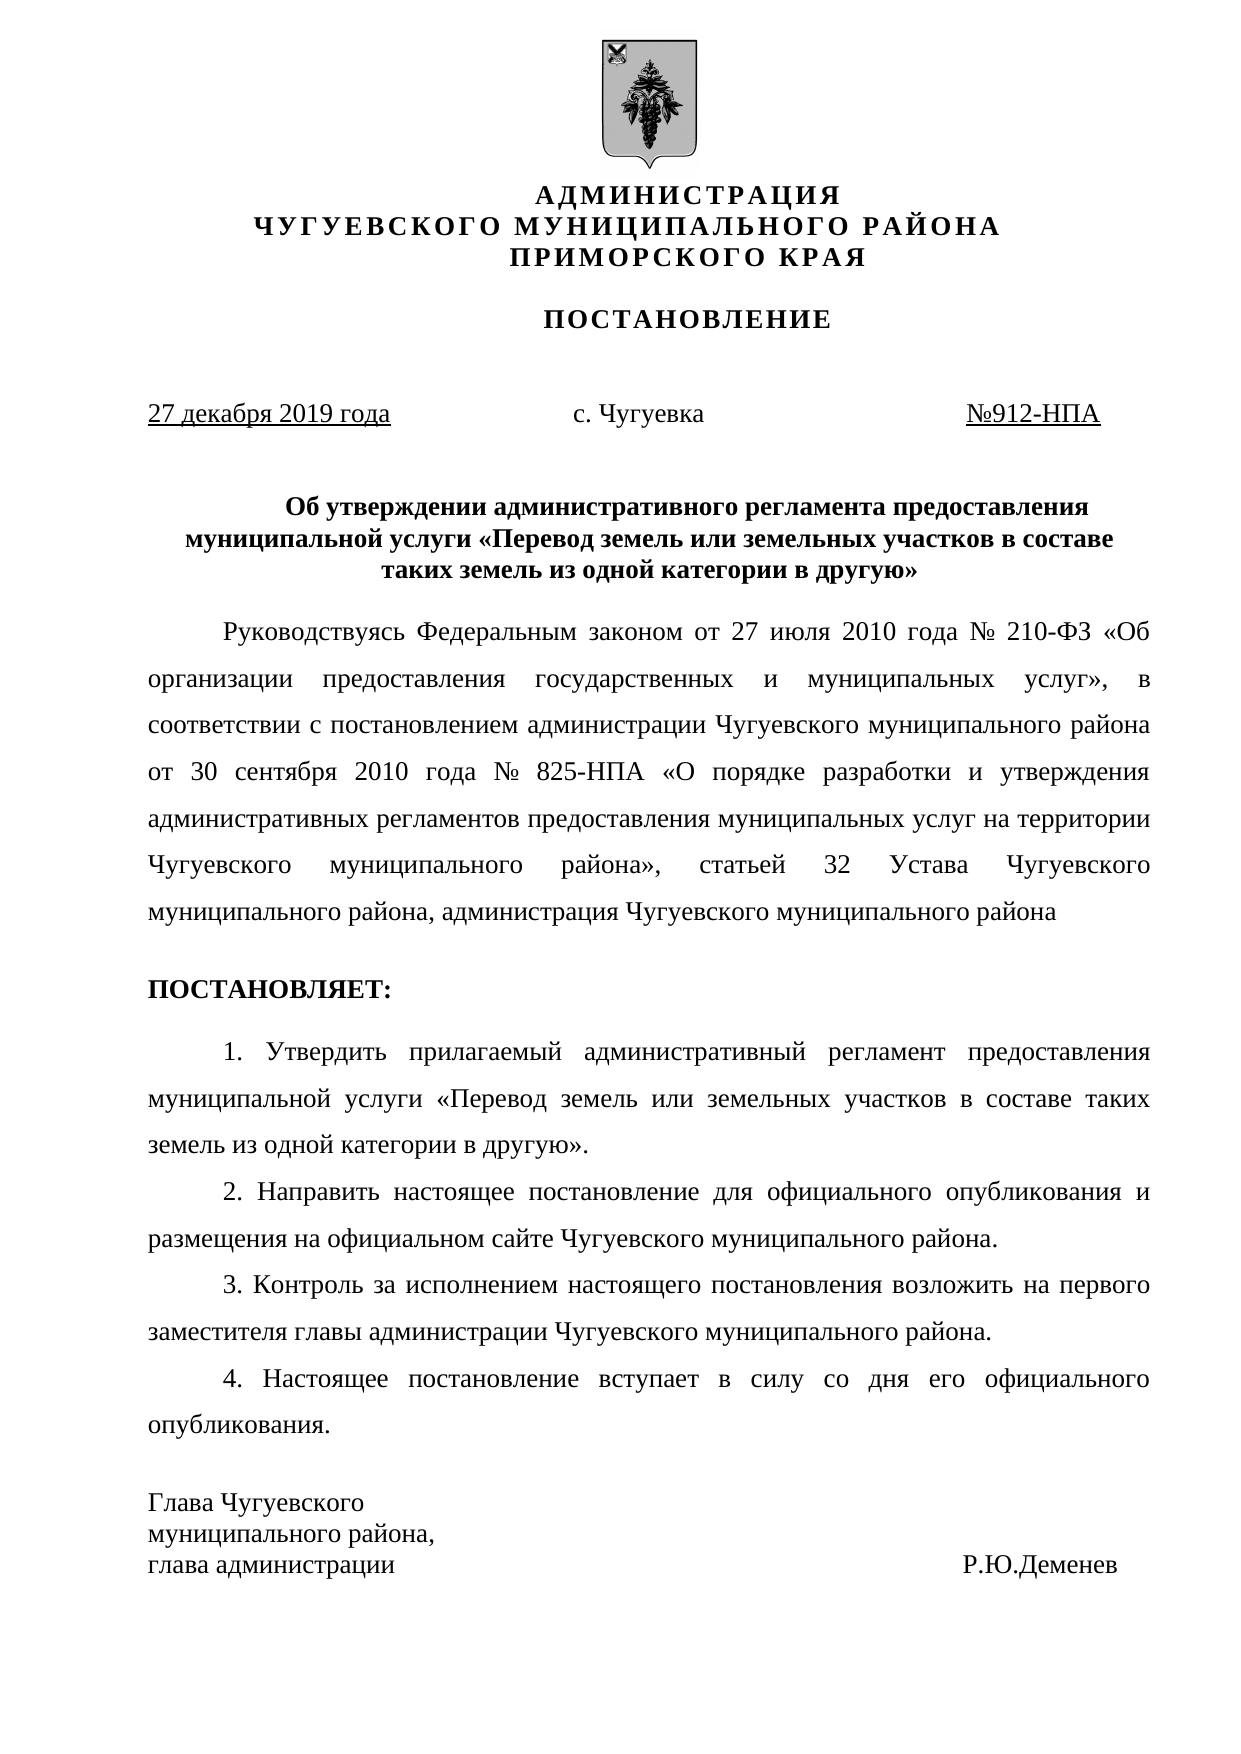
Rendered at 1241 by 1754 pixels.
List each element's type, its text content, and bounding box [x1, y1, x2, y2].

text ПОСТАНОВЛЕНИЕ [148, 304, 1152, 335]
text муниципального района, [148, 1517, 1152, 1549]
text 1. Утвердить прилагаемый административный регламент предоставления муниципальной услуги «Перевод земель или земельных участков в составе таких земель из одной категории в другую». [148, 1035, 1152, 1160]
text 3. Контроль за исполнением настоящего постановления возложить на первого заместителя главы администрации Чугуевского муниципального района. [148, 1268, 1152, 1346]
picture [597, 29, 701, 179]
text 2. Направить настоящее постановление для официального опубликования и размещения на официальном сайте Чугуевского муниципального района. [148, 1175, 1152, 1253]
text 4. Настоящее постановление вступает в силу со дня его официального опубликования. [148, 1362, 1152, 1440]
text ПОСТАНОВЛЯЕТ: [148, 973, 1152, 1004]
text ПРИМОРСКОГО КРАЯ [148, 241, 1152, 272]
text глава администрации Р.Ю.Деменев [148, 1549, 1152, 1580]
text ЧУГУЕВСКОГО МУНИЦИПАЛЬНОГО РАЙОНА [148, 210, 1152, 241]
text Руководствуясь Федеральным законом от 27 июля 2010 года № 210-ФЗ «Об организации предоставления государственных и муниципальных услуг», в соответствии с постановлением администрации Чугуевского муниципального района от 30 сентября 2010 года № 825-НПА «О порядке разработки и утверждения административных регламентов предоставления муниципальных услуг на территории Чугуевского муниципального района», статьей 32 Устава Чугуевского муниципального района, администрация Чугуевского муниципального района [148, 615, 1152, 926]
text Об утверждении административного регламента предоставления муниципальной услуги «Перевод земель или земельных участков в составе таких земель из одной категории в другую» [148, 491, 1152, 584]
text 27 декабря 2019 года с. Чугуевка №912-НПА [148, 397, 1152, 428]
text Глава Чугуевского [148, 1486, 1152, 1517]
text АДМИНИСТРАЦИЯ [148, 179, 1152, 210]
